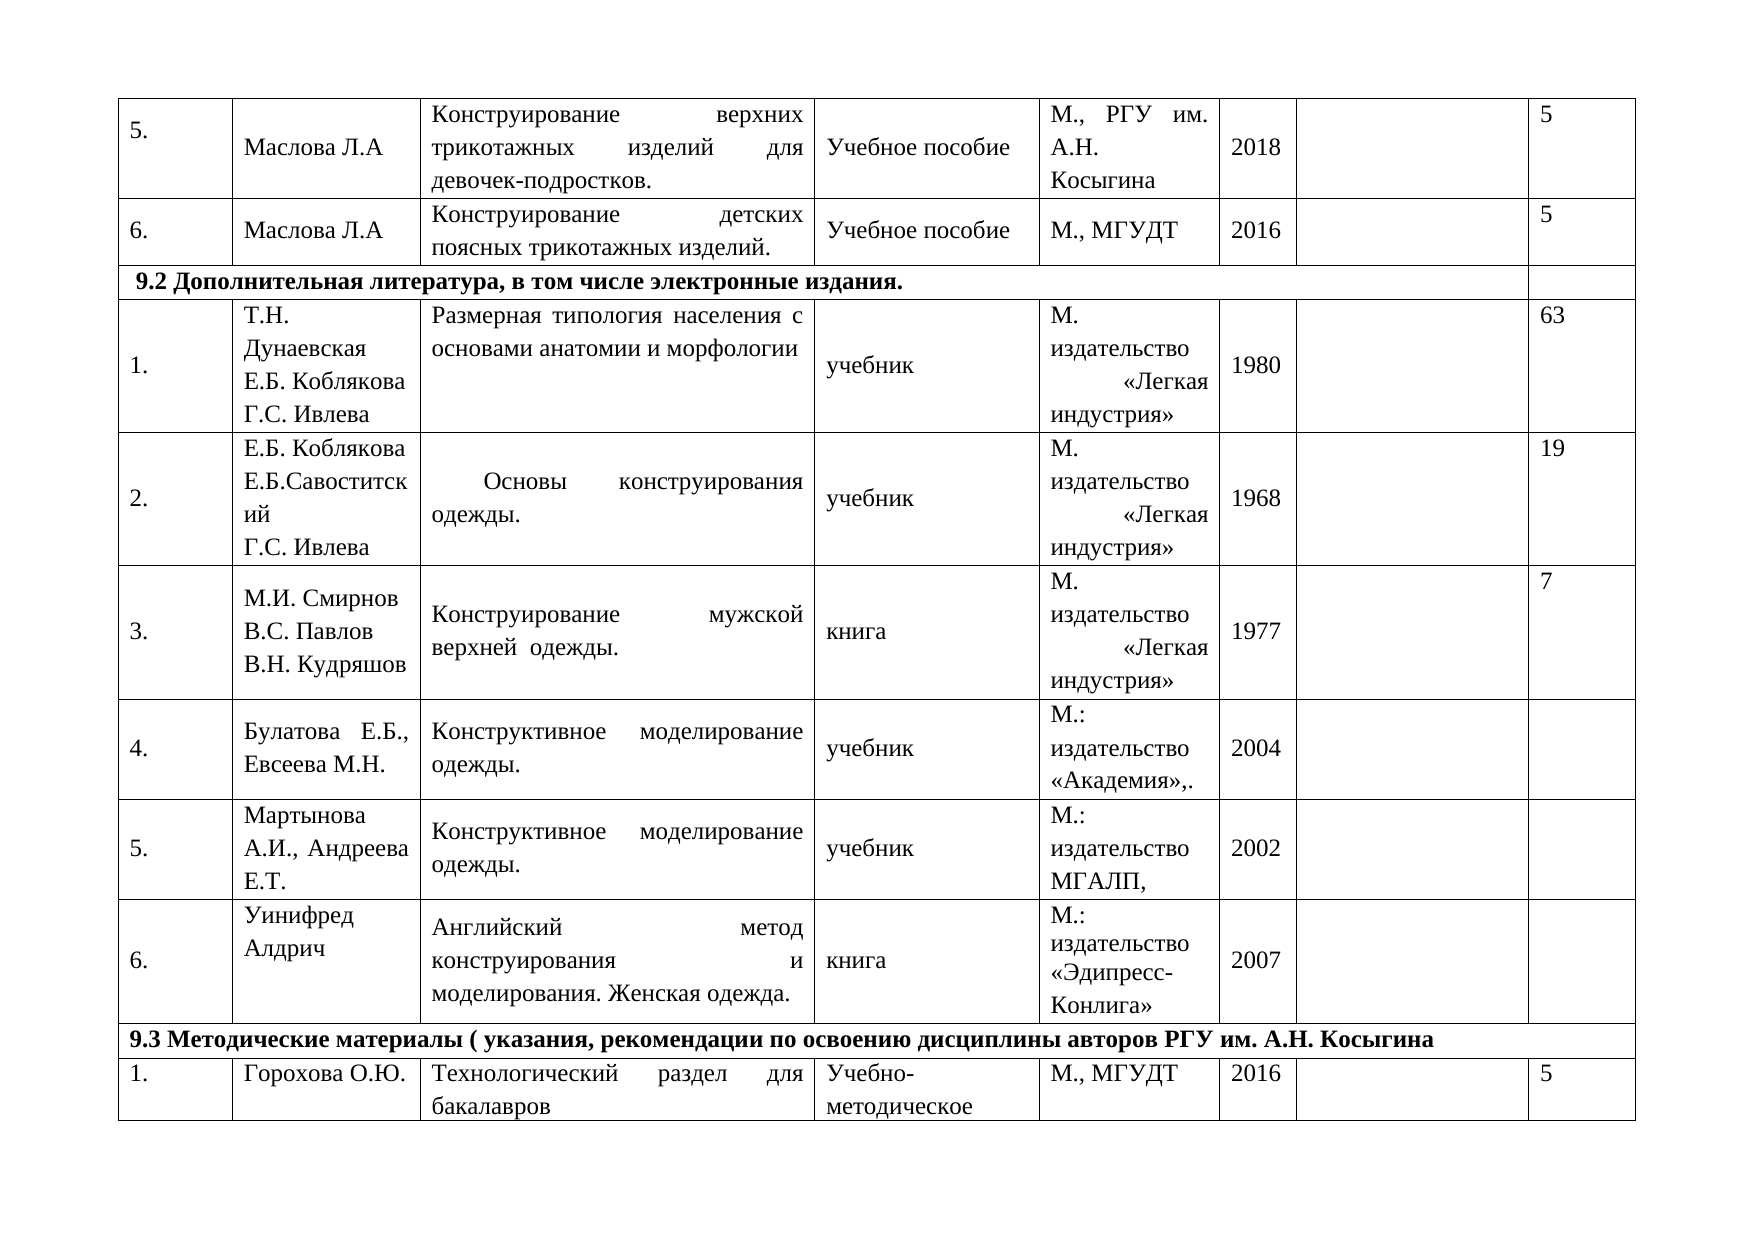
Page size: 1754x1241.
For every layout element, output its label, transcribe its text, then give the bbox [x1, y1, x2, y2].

table_cell [1529, 800, 1635, 899]
table_cell 5 [1529, 199, 1635, 265]
table_cell 1980 [1220, 300, 1296, 432]
table_cell Маслова Л.А [233, 99, 420, 198]
table_cell книга [815, 900, 1039, 1023]
table_cell [1297, 1059, 1528, 1120]
table_cell 4. [119, 700, 232, 799]
table_cell [1297, 700, 1528, 799]
table_cell 2007 [1220, 900, 1296, 1023]
table_cell М.: издательство «Академия»,. [1040, 700, 1219, 799]
table_cell [1297, 900, 1528, 1023]
table_cell 3. [119, 566, 232, 698]
table_cell [1297, 300, 1528, 432]
table_cell [1297, 566, 1528, 698]
table_cell 5. [119, 99, 232, 198]
table_cell Е.Б. Коблякова Е.Б.Савоститский Г.С. Ивлева [233, 433, 420, 565]
table_cell Горохова О.Ю. [233, 1059, 420, 1120]
table_cell 1. [119, 300, 232, 432]
table_cell учебник [815, 800, 1039, 899]
table_cell книга [815, 566, 1039, 698]
table_cell М. издательство «Легкая индустрия» [1040, 433, 1219, 565]
table_cell Мартынова А.И., Андреева Е.Т. [233, 800, 420, 899]
table_cell Размерная типология населения с основами анатомии и морфологии [421, 300, 814, 432]
table_cell Конструирование мужской верхней одежды. [421, 566, 814, 698]
table_cell Учебное пособие [815, 99, 1039, 198]
table_cell Учебное пособие [815, 199, 1039, 265]
table_cell учебник [815, 300, 1039, 432]
table_cell Конструирование верхних трикотажных изделий для девочек-подростков. [421, 99, 814, 198]
table_cell 2002 [1220, 800, 1296, 899]
table_cell М., МГУДТ [1040, 1059, 1219, 1120]
table_cell М.: издательство МГАЛП, [1040, 800, 1219, 899]
table_cell Конструктивное моделирование одежды. [421, 800, 814, 899]
table_cell М., МГУДТ [1040, 199, 1219, 265]
table_cell [1297, 99, 1528, 198]
table_cell [1529, 900, 1635, 1023]
table_cell учебник [815, 700, 1039, 799]
table_cell [1297, 800, 1528, 899]
table_cell М.: издательство «Эдипресс-Конлига» [1040, 900, 1219, 1023]
table_cell 6. [119, 900, 232, 1023]
table_cell 2004 [1220, 700, 1296, 799]
table_cell [1529, 266, 1635, 299]
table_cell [815, 1059, 1039, 1120]
table_cell 5. [119, 800, 232, 899]
table_cell Булатова Е.Б., Евсеева М.Н. [233, 700, 420, 799]
table_cell 2016 [1220, 199, 1296, 265]
table_cell 2. [119, 433, 232, 565]
table_cell Английский метод конструирования и моделирования. Женская одежда. [421, 900, 814, 1023]
table_cell [1297, 199, 1528, 265]
table_cell 1968 [1220, 433, 1296, 565]
table_cell Маслова Л.А [233, 199, 420, 265]
table_cell 9.3 Методические материалы ( указания, рекомендации по освоению дисциплины авторов РГУ им. А.Н. Косыгина [119, 1024, 1635, 1057]
table_cell М. издательство «Легкая индустрия» [1040, 566, 1219, 698]
table_cell Конструирование детских поясных трикотажных изделий. [421, 199, 814, 265]
table_cell 19 [1529, 433, 1635, 565]
table_cell Основы конструирования одежды. [421, 433, 814, 565]
table_cell 63 [1529, 300, 1635, 432]
table_cell учебник [815, 433, 1039, 565]
table_cell М. издательство «Легкая индустрия» [1040, 300, 1219, 432]
table_cell 6. [119, 199, 232, 265]
table_cell [1529, 700, 1635, 799]
table_cell Конструктивное моделирование одежды. [421, 700, 814, 799]
table_cell М., РГУ им. А.Н. Косыгина [1040, 99, 1219, 198]
table_cell [1297, 433, 1528, 565]
table_cell 5 [1529, 1059, 1635, 1120]
table_cell М.И. Смирнов В.С. Павлов В.Н. Кудряшов [233, 566, 420, 698]
table_cell 2016 [1220, 1059, 1296, 1120]
table_cell 9.2 Дополнительная литература, в том числе электронные издания. [119, 266, 1528, 299]
table_cell 5 [1529, 99, 1635, 198]
table_cell 1. [119, 1059, 232, 1120]
table_cell 1977 [1220, 566, 1296, 698]
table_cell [421, 1059, 814, 1120]
table_cell Т.Н. Дунаевская Е.Б. Коблякова Г.С. Ивлева [233, 300, 420, 432]
table_cell 7 [1529, 566, 1635, 698]
table_cell 2018 [1220, 99, 1296, 198]
table_cell Уинифред Алдрич [233, 900, 420, 1023]
